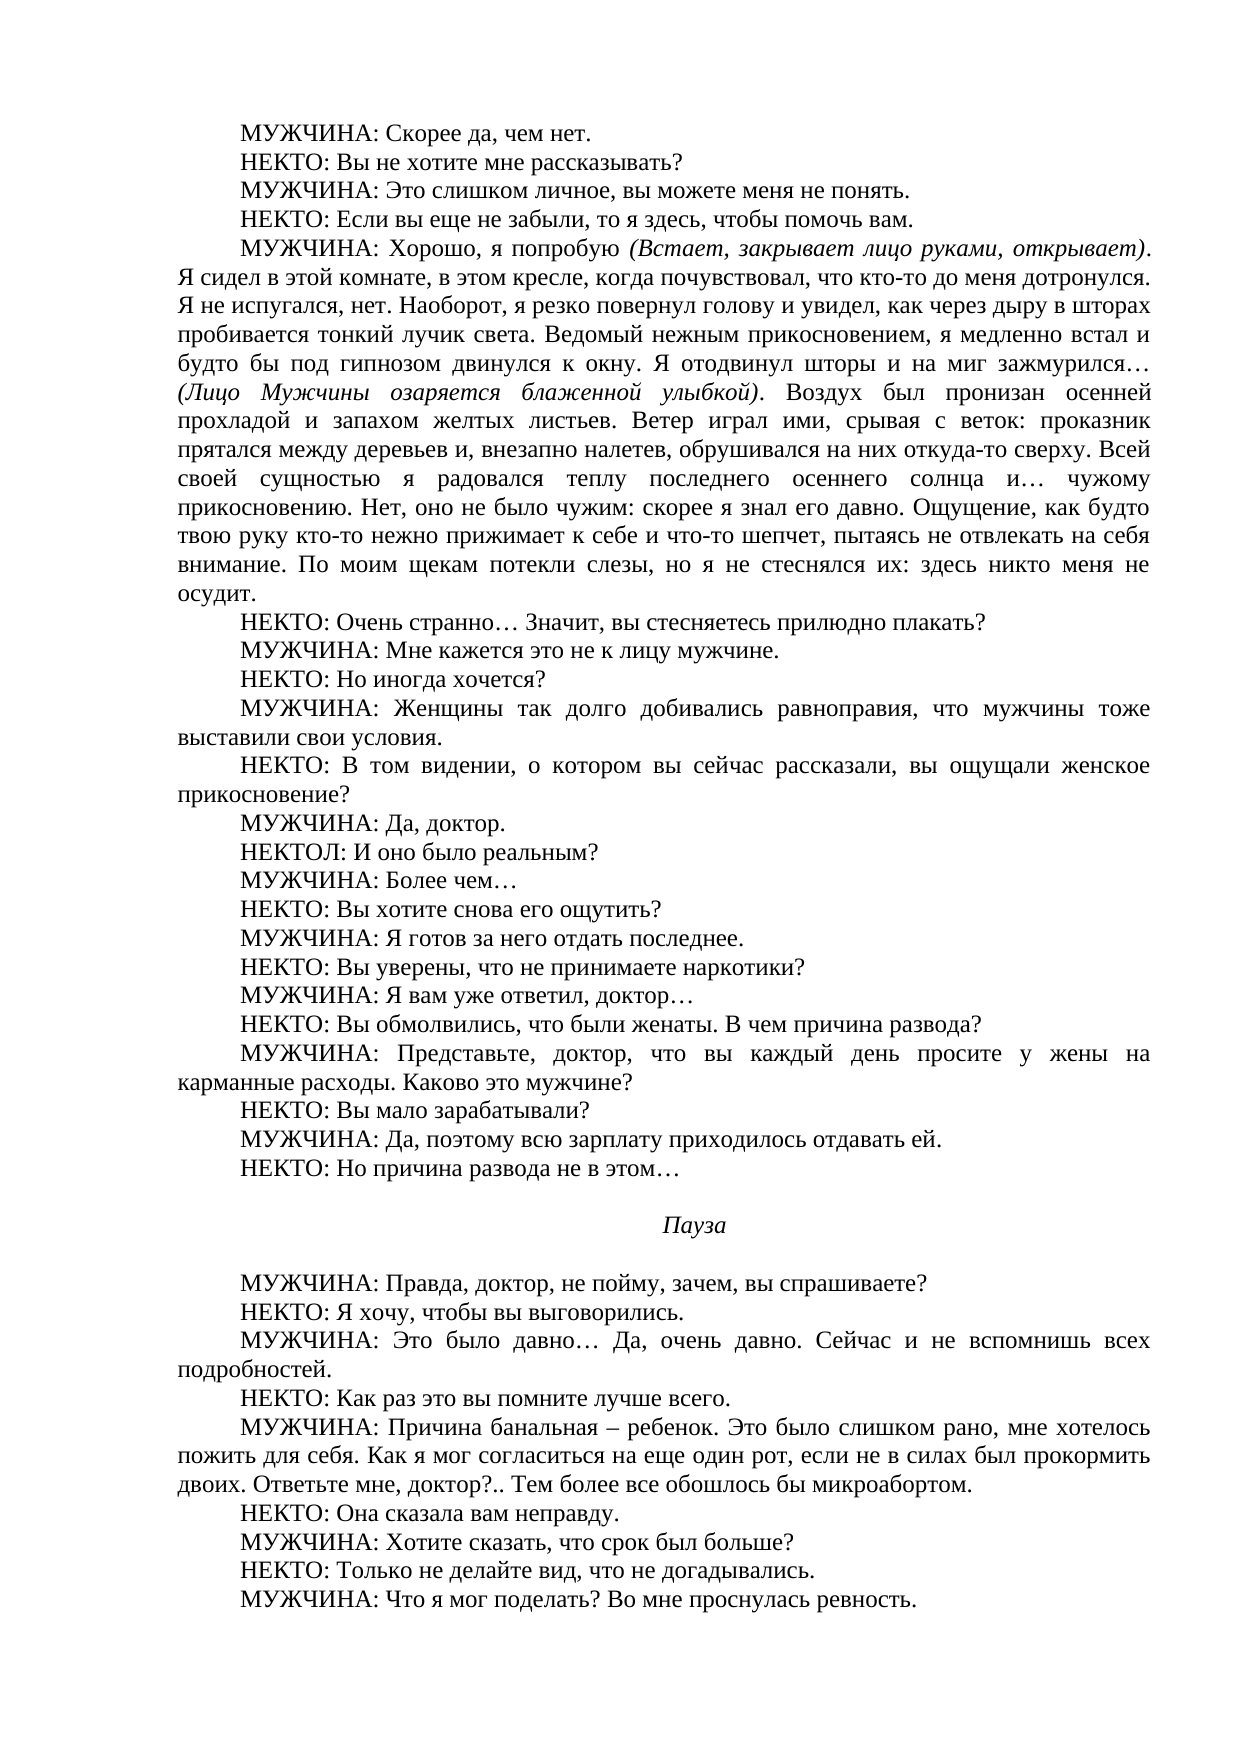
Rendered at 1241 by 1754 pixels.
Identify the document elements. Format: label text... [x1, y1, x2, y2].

text НЕКТО: Только не делайте вид, что не догадывались. [177, 1556, 1152, 1584]
text НЕКТО: В том видении, о котором вы сейчас рассказали, вы ощущали женское прикосновение? [177, 751, 1152, 808]
text МУЖЧИНА: Хотите сказать, что срок был больше? [177, 1527, 1152, 1556]
text МУЖЧИНА: Правда, доктор, не пойму, зачем, вы спрашиваете? [177, 1268, 1152, 1297]
text МУЖЧИНА: Хорошо, я попробую (Встает, закрывает лицо руками, открывает). Я сидел в этой комнате, в этом кресле, когда почувствовал, что кто-то до меня дотронулся. Я не испугался, нет. Наоборот, я резко повернул голову и увидел, как через дыру в шторах пробивается тонкий лучик света. Ведомый нежным прикосновением, я медленно встал и будто бы под гипнозом двинулся к окну. Я отодвинул шторы и на миг зажмурился… (Лицо Мужчины озаряется блаженной улыбкой). Воздух был пронизан осенней прохладой и запахом желтых листьев. Ветер играл ими, срывая с веток: проказник прятался между деревьев и, внезапно налетев, обрушивался на них откуда-то сверху. Всей своей сущностью я радовался теплу последнего осеннего солнца и… чужому прикосновению. Нет, оно не было чужим: скорее я знал его давно. Ощущение, как будто твою руку кто-то нежно прижимает к себе и что-то шепчет, пытаясь не отвлекать на себя внимание. По моим щекам потекли слезы, но я не стеснялся их: здесь никто меня не осудит. [177, 233, 1152, 607]
text МУЖЧИНА: Да, поэтому всю зарплату приходилось отдавать ей. [177, 1124, 1152, 1153]
text НЕКТО: Вы обмолвились, что были женаты. В чем причина развода? [177, 1009, 1152, 1038]
text МУЖЧИНА: Что я мог поделать? Во мне проснулась ревность. [177, 1584, 1152, 1613]
text НЕКТОЛ: И оно было реальным? [177, 837, 1152, 866]
text Пауза [177, 1211, 1152, 1239]
text МУЖЧИНА: Я вам уже ответил, доктор… [177, 981, 1152, 1009]
text МУЖЧИНА: Представьте, доктор, что вы каждый день просите у жены на карманные расходы. Каково это мужчине? [177, 1038, 1152, 1096]
text МУЖЧИНА: Женщины так долго добивались равноправия, что мужчины тоже выставили свои условия. [177, 693, 1152, 751]
text МУЖЧИНА: Да, доктор. [177, 808, 1152, 837]
text НЕКТО: Вы мало зарабатывали? [177, 1096, 1152, 1124]
text НЕКТО: Вы хотите снова его ощутить? [177, 894, 1152, 923]
text МУЖЧИНА: Мне кажется это не к лицу мужчине. [177, 636, 1152, 664]
text НЕКТО: Но причина развода не в этом… [177, 1153, 1152, 1182]
text НЕКТО: Очень странно… Значит, вы стесняетесь прилюдно плакать? [177, 607, 1152, 636]
text НЕКТО: Как раз это вы помните лучше всего. [177, 1383, 1152, 1412]
text МУЖЧИНА: Это было давно… Да, очень давно. Сейчас и не вспомнишь всех подробностей. [177, 1326, 1152, 1383]
text МУЖЧИНА: Это слишком личное, вы можете меня не понять. [177, 176, 1152, 204]
text НЕКТО: Вы не хотите мне рассказывать? [177, 147, 1152, 176]
text НЕКТО: Но иногда хочется? [177, 664, 1152, 693]
text МУЖЧИНА: Я готов за него отдать последнее. [177, 923, 1152, 952]
text МУЖЧИНА: Более чем… [177, 866, 1152, 894]
text МУЖЧИНА: Причина банальная – ребенок. Это было слишком рано, мне хотелось пожить для себя. Как я мог согласиться на еще один рот, если не в силах был прокормить двоих. Ответьте мне, доктор?.. Тем более все обошлось бы микроабортом. [177, 1412, 1152, 1498]
text НЕКТО: Я хочу, чтобы вы выговорились. [177, 1297, 1152, 1326]
text НЕКТО: Вы уверены, что не принимаете наркотики? [177, 952, 1152, 981]
text НЕКТО: Если вы еще не забыли, то я здесь, чтобы помочь вам. [177, 204, 1152, 233]
text НЕКТО: Она сказала вам неправду. [177, 1498, 1152, 1527]
text МУЖЧИНА: Скорее да, чем нет. [177, 118, 1152, 147]
